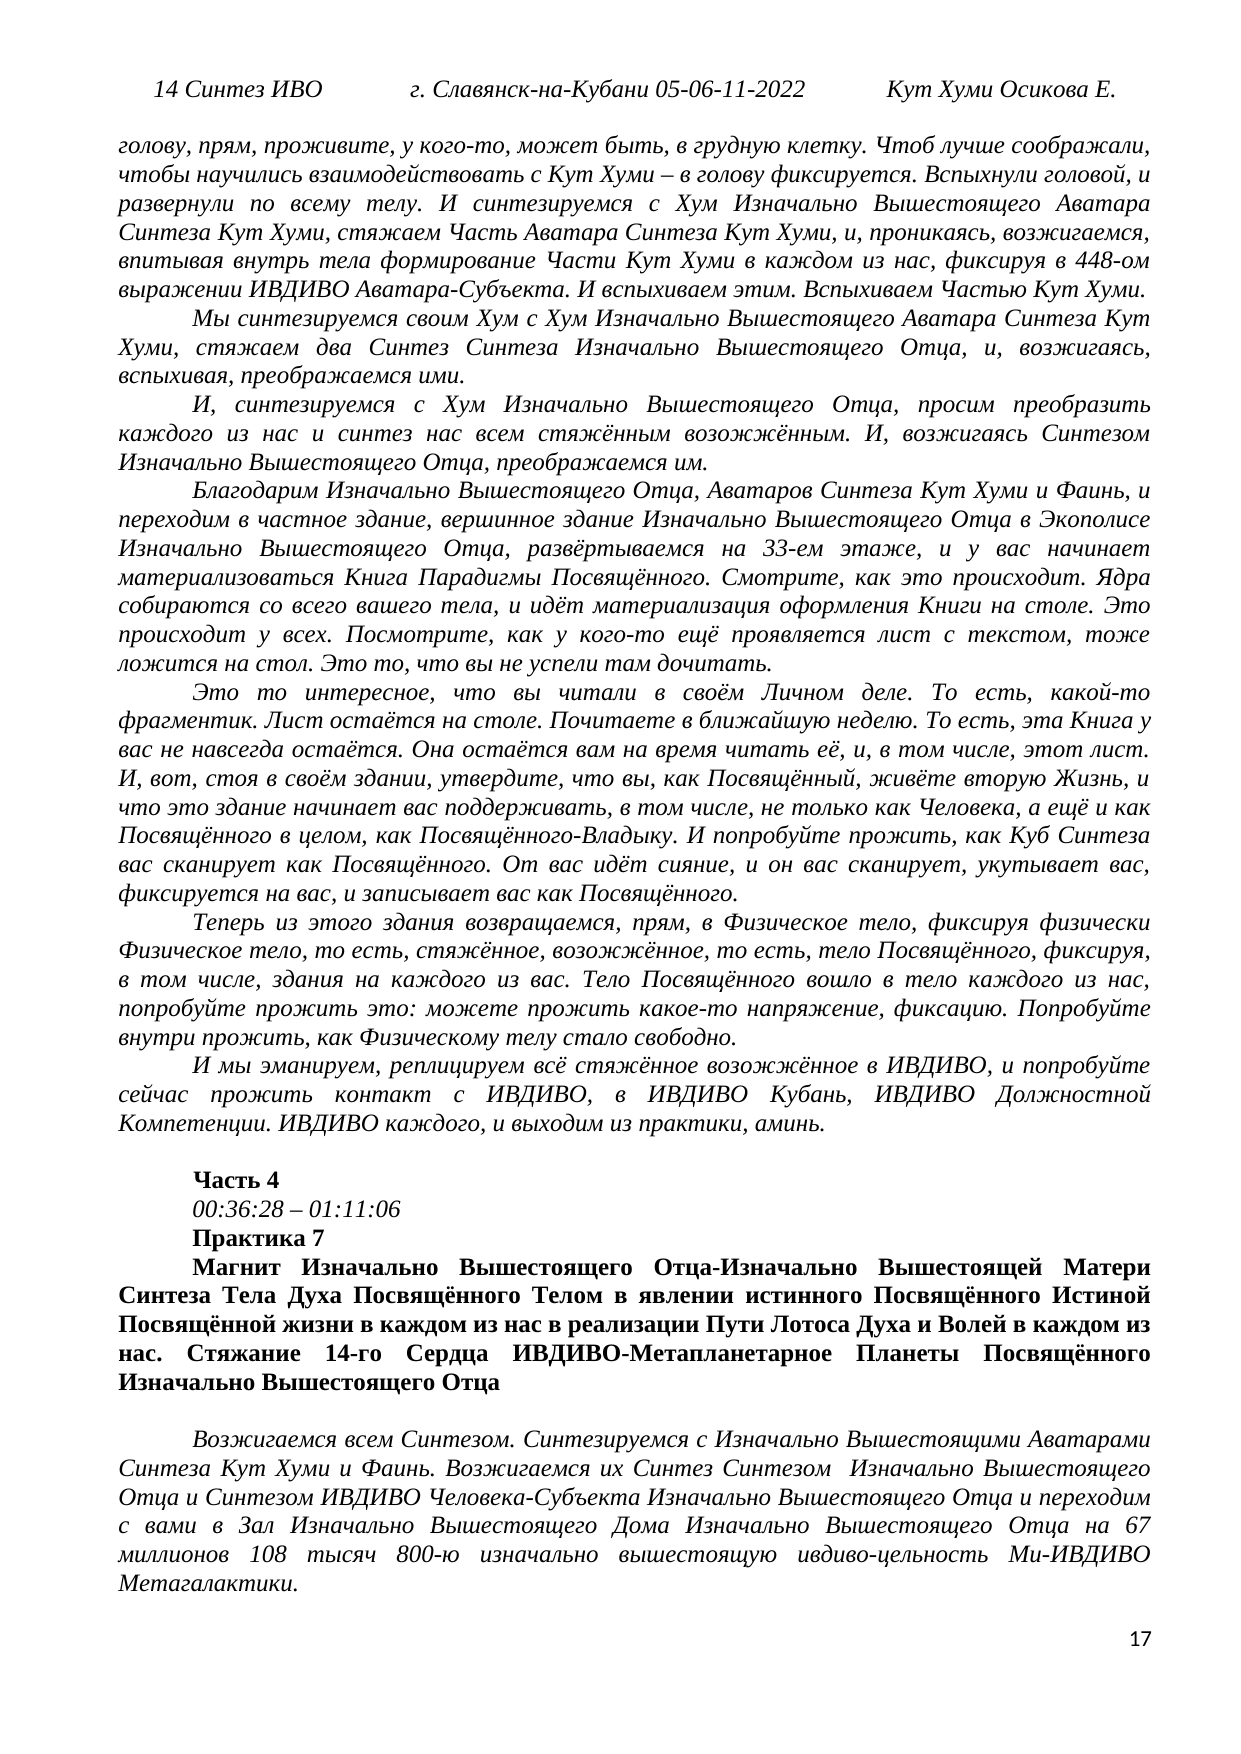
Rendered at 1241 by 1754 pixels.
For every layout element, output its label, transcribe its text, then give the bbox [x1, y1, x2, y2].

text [118, 131, 1152, 303]
text И мы эманируем, реплицируем всё стяжённое возожжённое в ИВДИВО, и попробуйте сейчас прожить контакт с ИВДИВО, в ИВДИВО Кубань, ИВДИВО Должностной Компетенции. ИВДИВО каждого, и выходим из практики, аминь. [118, 1051, 1152, 1137]
text Это то интересное, что вы читали в своём Личном деле. То есть, какой-то фрагментик. Лист остаётся на столе. Почитаете в ближайшую неделю. То есть, эта Книга у вас не навсегда остаётся. Она остаётся вам на время читать её, и, в том числе, этот лист. И, вот, стоя в своём здании, утвердите, что вы, как Посвящённый, живёте вторую Жизнь, и что это здание начинает вас поддерживать, в том числе, не только как Человека, а ещё и как Посвящённого в целом, как Посвящённого-Владыку. И попробуйте прожить, как Куб Синтеза вас сканирует как Посвящённого. От вас идёт сияние, и он вас сканирует, укутывает вас, фиксируется на вас, и записывает вас как Посвящённого. [118, 677, 1152, 907]
text 00:36:28 – 01:11:06 [118, 1194, 1152, 1223]
text Благодарим Изначально Вышестоящего Отца, Аватаров Синтеза Кут Хуми и Фаинь, и переходим в частное здание, вершинное здание Изначально Вышестоящего Отца в Экополисе Изначально Вышестоящего Отца, развёртываемся на 33-ем этаже, и у вас начинает материализоваться Книга Парадигмы Посвящённого. Смотрите, как это происходит. Ядра собираются со всего вашего тела, и идёт материализация оформления Книги на столе. Это происходит у всех. Посмотрите, как у кого-то ещё проявляется лист с текстом, тоже ложится на стол. Это то, что вы не успели там дочитать. [118, 476, 1152, 677]
text И, синтезируемся с Хум Изначально Вышестоящего Отца, просим преобразить каждого из нас и синтез нас всем стяжённым возожжённым. И, возжигаясь Синтезом Изначально Вышестоящего Отца, преображаемся им. [118, 389, 1152, 476]
text Магнит Изначально Вышестоящего Отца-Изначально Вышестоящей Матери Синтеза Тела Духа Посвящённого Телом в явлении истинного Посвящённого Истиной Посвящённой жизни в каждом из нас в реализации Пути Лотоса Духа и Волей в каждом из нас. Стяжание 14-го Сердца ИВДИВО-Метапланетарное Планеты Посвящённого Изначально Вышестоящего Отца [118, 1252, 1152, 1396]
text Практика 7 [118, 1223, 1152, 1252]
text Мы синтезируемся своим Хум с Хум Изначально Вышестоящего Аватара Синтеза Кут Хуми, стяжаем два Синтез Синтеза Изначально Вышестоящего Отца, и, возжигаясь, вспыхивая, преображаемся ими. [118, 303, 1152, 389]
text Теперь из этого здания возвращаемся, прям, в Физическое тело, фиксируя физически Физическое тело, то есть, стяжённое, возожжённое, то есть, тело Посвящённого, фиксируя, в том числе, здания на каждого из вас. Тело Посвящённого вошло в тело каждого из нас, попробуйте прожить это: можете прожить какое-то напряжение, фиксацию. Попробуйте внутри прожить, как Физическому телу стало свободно. [118, 907, 1152, 1051]
text Возжигаемся всем Синтезом. Синтезируемся с Изначально Вышестоящими Аватарами Синтеза Кут Хуми и Фаинь. Возжигаемся их Синтез Синтезом Изначально Вышестоящего Отца и Синтезом ИВДИВО Человека-Субъекта Изначально Вышестоящего Отца и переходим с вами в Зал Изначально Вышестоящего Дома Изначально Вышестоящего Отца на 67 миллионов 108 тысяч 800-ю изначально вышестоящую ивдиво-цельность Ми-ИВДИВО Метагалактики. [118, 1424, 1152, 1597]
text Часть 4 [118, 1166, 1152, 1194]
